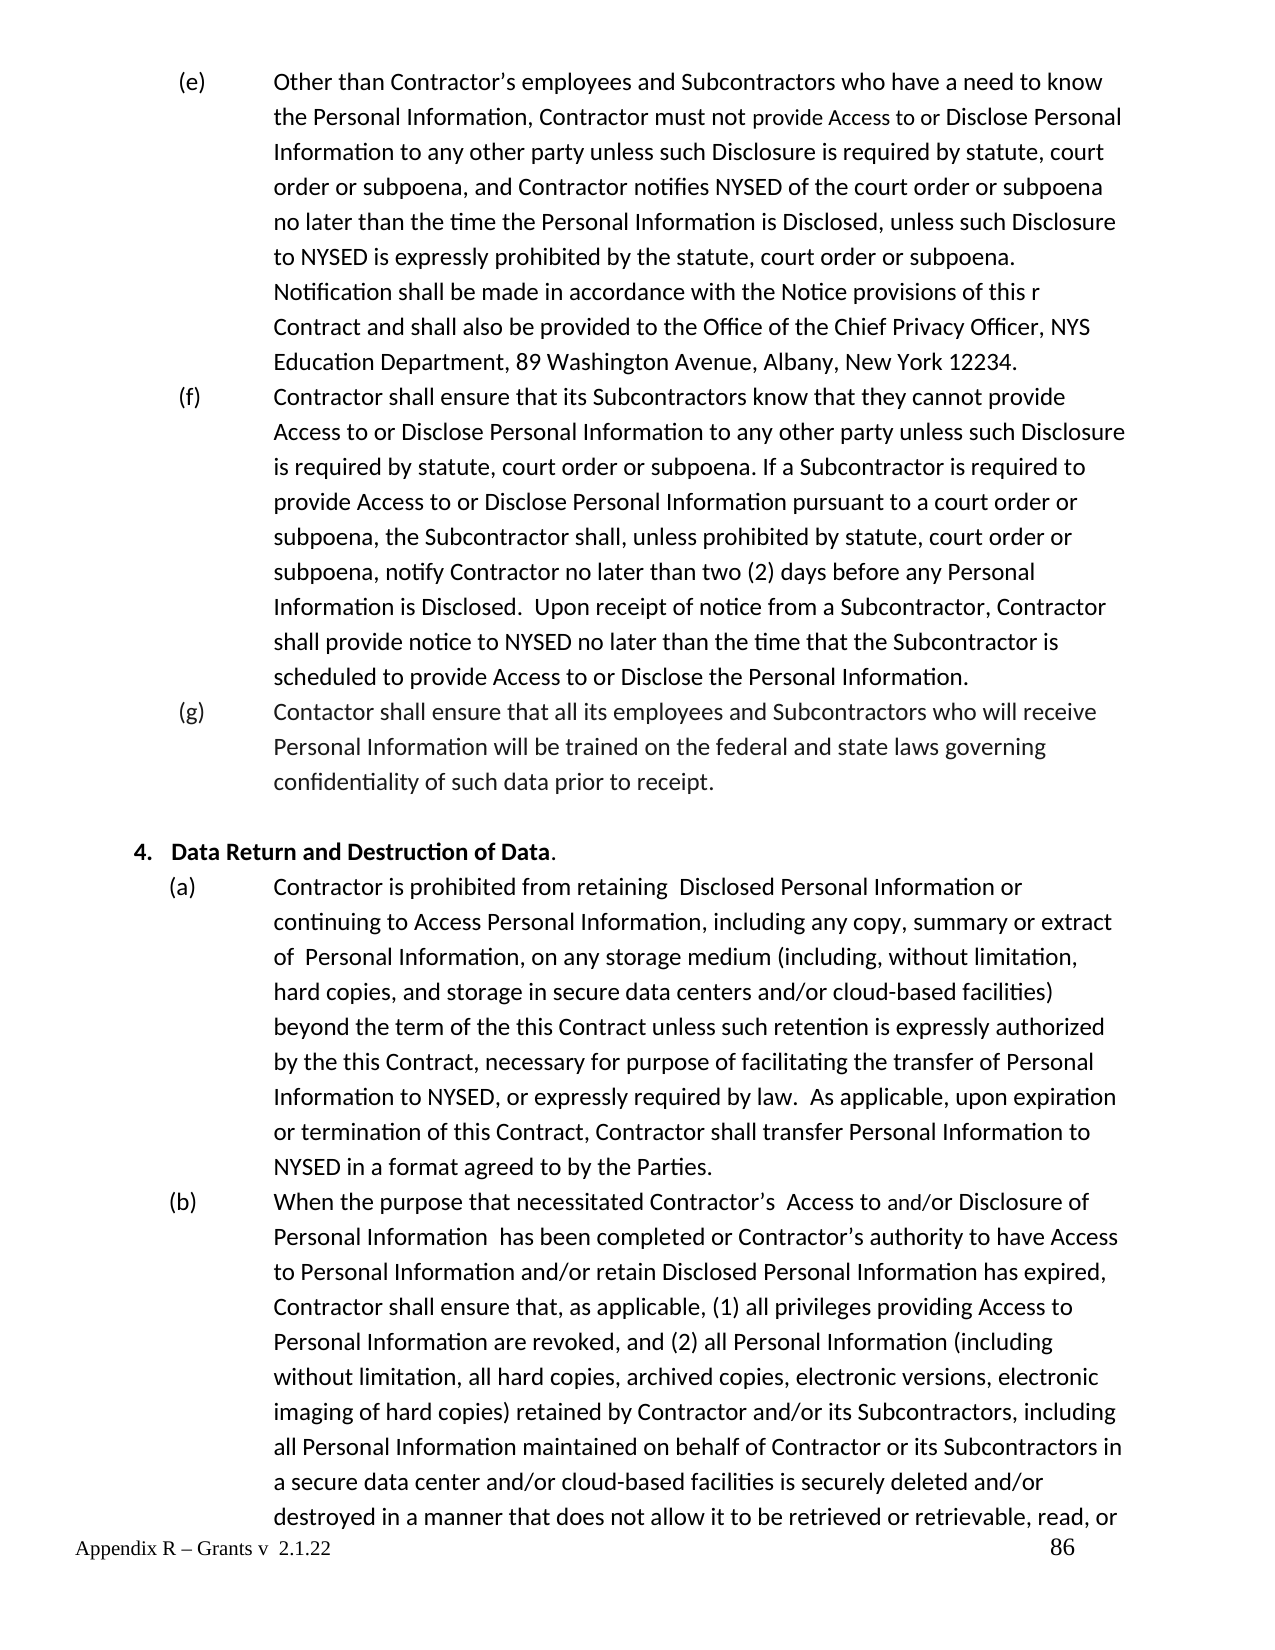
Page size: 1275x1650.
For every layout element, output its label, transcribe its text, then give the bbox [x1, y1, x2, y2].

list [169, 1186, 1129, 1532]
list Data Return and Destruction of Data. [133, 836, 1129, 867]
list Other than Contractor’s employees and Subcontractors who have a need to know the Personal Information, Contractor must not provide Access to or Disclose Personal Information to any other party unless such Disclosure is required by statute, court order or subpoena, and Contractor notifies NYSED of the court order or subpoena no later than the time the Personal Information is Disclosed, unless such Disclosure to NYSED is expressly prohibited by the statute, court order or subpoena. Notification shall be made in accordance with the Notice provisions of this r Contract and shall also be provided to the Office of the Chief Privacy Officer, NYS Education Department, 89 Washington Avenue, Albany, New York 12234. [178, 66, 1129, 377]
list Contractor shall ensure that its Subcontractors know that they cannot provide Access to or Disclose Personal Information to any other party unless such Disclosure is required by statute, court order or subpoena. If a Subcontractor is required to provide Access to or Disclose Personal Information pursuant to a court order or subpoena, the Subcontractor shall, unless prohibited by statute, court order or subpoena, notify Contractor no later than two (2) days before any Personal Information is Disclosed. Upon receipt of notice from a Subcontractor, Contractor shall provide notice to NYSED no later than the time that the Subcontractor is scheduled to provide Access to or Disclose the Personal Information. [178, 381, 1129, 692]
list Contractor is prohibited from retaining Disclosed Personal Information or continuing to Access Personal Information, including any copy, summary or extract of Personal Information, on any storage medium (including, without limitation, hard copies, and storage in secure data centers and/or cloud-based facilities) beyond the term of the this Contract unless such retention is expressly authorized by the this Contract, necessary for purpose of facilitating the transfer of Personal Information to NYSED, or expressly required by law. As applicable, upon expiration or termination of this Contract, Contractor shall transfer Personal Information to NYSED in a format agreed to by the Parties. [169, 871, 1129, 1182]
list Contactor shall ensure that all its employees and Subcontractors who will receive Personal Information will be trained on the federal and state laws governing confidentiality of such data prior to receipt. [178, 696, 1129, 797]
